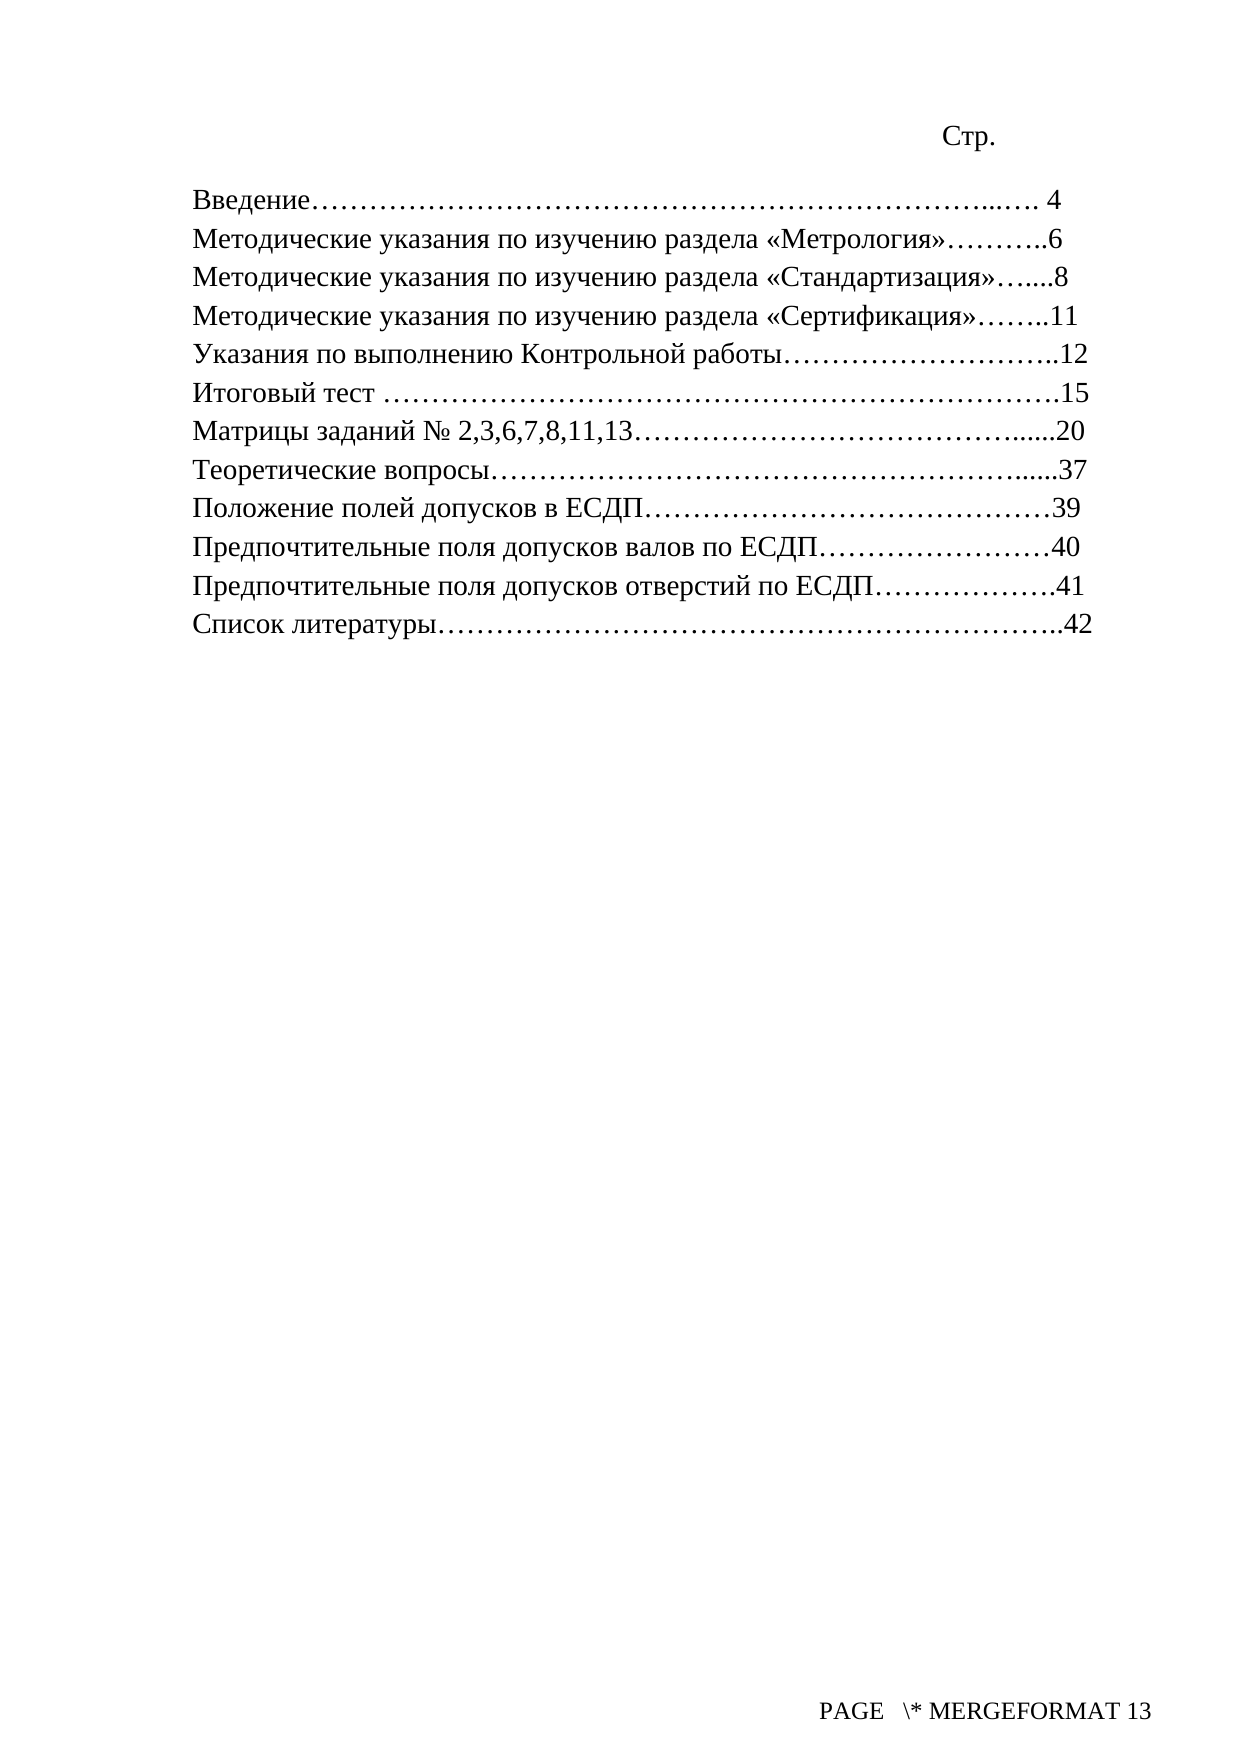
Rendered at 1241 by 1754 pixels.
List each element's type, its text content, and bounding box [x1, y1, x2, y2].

text Методические указания по изучению раздела «Сертификация»……..11 [192, 298, 1152, 331]
text Предпочтительные поля допусков валов по ЕСДП……………………40 [192, 529, 1152, 563]
text Итоговый тест …………………………………………………………….15 [192, 375, 1152, 408]
text Методические указания по изучению раздела «Стандартизация»…....8 [192, 259, 1152, 293]
text Методические указания по изучению раздела «Метрология»………..6 [192, 221, 1152, 254]
text Введение……………………………………………………………...…. 4 [192, 182, 1152, 216]
text Указания по выполнению Контрольной работы………………………..12 [192, 336, 1152, 370]
text Теоретические вопросы………………………………………………......37 [192, 452, 1152, 486]
text Стр. [636, 118, 1152, 152]
text Матрицы заданий № 2,3,6,7,8,11,13…………………………………......20 [192, 413, 1152, 447]
text Список литературы………………………………………………………..42 [192, 606, 1152, 640]
text Предпочтительные поля допусков отверстий по ЕСДП……………….41 [192, 568, 1152, 601]
text Положение полей допусков в ЕСДП……………………………………39 [192, 491, 1152, 524]
